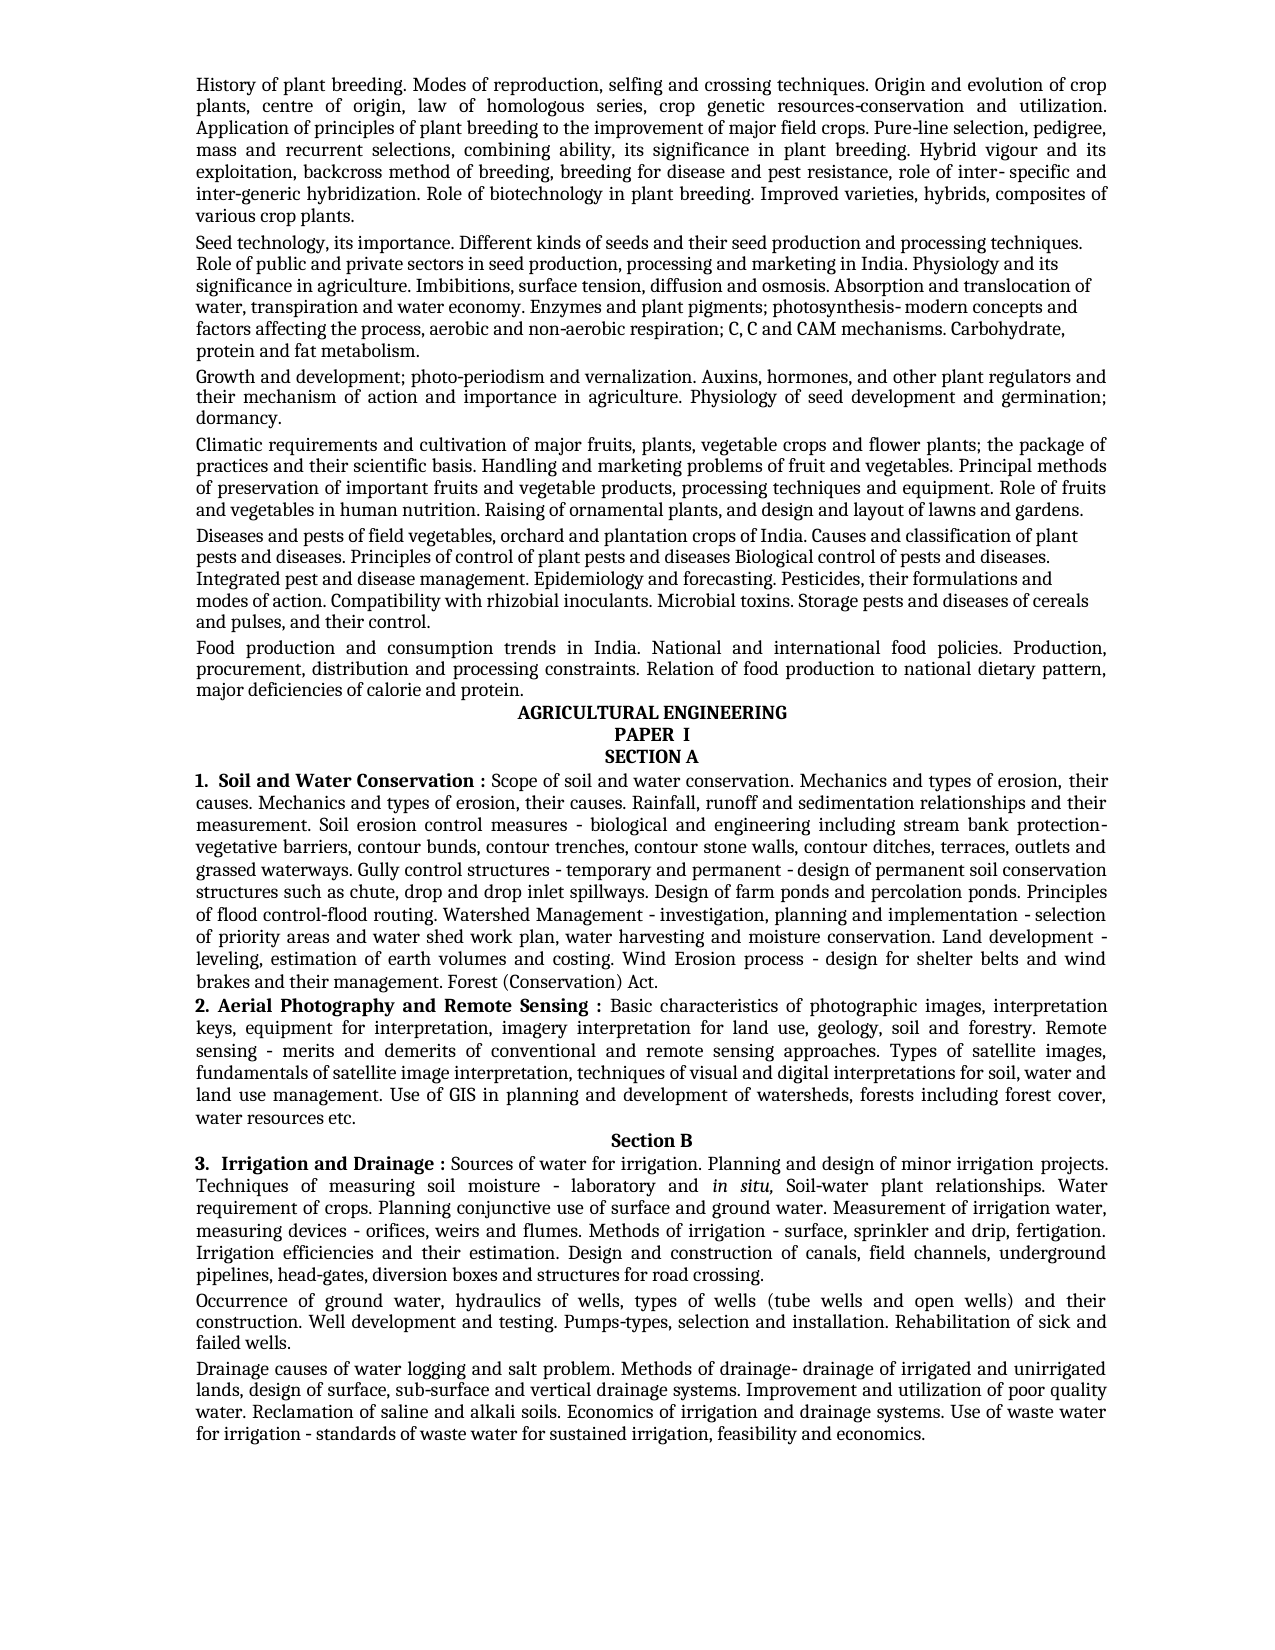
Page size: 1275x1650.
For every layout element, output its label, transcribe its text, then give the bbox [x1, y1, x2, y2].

text History of plant breeding. Modes of reproduction, selfing and crossing techniques. Origin and evolution of crop plants, centre of origin, law of homologous series, crop genetic resources‐conservation and utilization. Application of principles of plant breeding to the improvement of major field crops. Pure‐line selection, pedigree, mass and recurrent selections, combining ability, its significance in plant breeding. Hybrid vigour and its exploitation, backcross method of breeding, breeding for disease and pest resistance, role of inter‐ specific and inter‐generic hybridization. Role of biotechnology in plant breeding. Improved varieties, hybrids, composites of various crop plants. [196, 73, 1108, 227]
text Drainage causes of water logging and salt problem. Methods of drainage‐ drainage of irrigated and unirrigated lands, design of surface, sub‐surface and vertical drainage systems. Improvement and utilization of poor quality water. Reclamation of saline and alkali soils. Economics of irrigation and drainage systems. Use of waste water for irrigation ‐ standards of waste water for sustained irrigation, feasibility and economics. [196, 1358, 1108, 1445]
text Growth and development; photo‐periodism and vernalization. Auxins, hormones, and other plant regulators and their mechanism of action and importance in agriculture. Physiology of seed development and germination; dormancy. [196, 367, 1108, 430]
list Aerial Photography and Remote Sensing : Basic characteristics of photographic images, interpretation keys, equipment for interpretation, imagery interpretation for land use, geology, soil and forestry. Remote sensing ‐ merits and demerits of conventional and remote sensing approaches. Types of satellite images, fundamentals of satellite image interpretation, techniques of visual and digital interpretations for soil, water and land use management. Use of GIS in planning and development of watersheds, forests including forest cover, water resources etc. [195, 995, 1108, 1129]
text Food production and consumption trends in India. National and international food policies. Production, procurement, distribution and processing constraints. Relation of food production to national dietary pattern, major deficiencies of calorie and protein. [196, 638, 1108, 701]
text Occurrence of ground water, hydraulics of wells, types of wells (tube wells and open wells) and their construction. Well development and testing. Pumps‐types, selection and installation. Rehabilitation of sick and failed wells. [196, 1291, 1108, 1354]
text Seed technology, its importance. Different kinds of seeds and their seed production and processing techniques. Role of public and private sectors in seed production, processing and marketing in India. Physiology and its significance in agriculture. Imbibitions, surface tension, diffusion and osmosis. Absorption and translocation of water, transpiration and water economy. Enzymes and plant pigments; photosynthesis‐ modern concepts and factors affecting the process, aerobic and non‐aerobic respiration; C, C and CAM mechanisms. Carbohydrate, protein and fat metabolism. [196, 232, 1108, 362]
text AGRICULTURAL ENGINEERING [150, 701, 1154, 724]
list Soil and Water Conservation : Scope of soil and water conservation. Mechanics and types of erosion, their causes. Mechanics and types of erosion, their causes. Rainfall, runoff and sedimentation relationships and their measurement. Soil erosion control measures ‐ biological and engineering including stream bank protection‐vegetative barriers, contour bunds, contour trenches, contour stone walls, contour ditches, terraces, outlets and grassed waterways. Gully control structures ‐ temporary and permanent ‐ design of permanent soil conservation structures such as chute, drop and drop inlet spillways. Design of farm ponds and percolation ponds. Principles of flood control‐flood routing. Watershed Management ‐ investigation, planning and implementation ‐ selection of priority areas and water shed work plan, water harvesting and moisture conservation. Land development ‐ leveling, estimation of earth volumes and costing. Wind Erosion process ‐ design for shelter belts and wind brakes and their management. Forest (Conservation) Act. [195, 769, 1108, 993]
text Climatic requirements and cultivation of major fruits, plants, vegetable crops and flower plants; the package of practices and their scientific basis. Handling and marketing problems of fruit and vegetables. Principal methods of preservation of important fruits and vegetable products, processing techniques and equipment. Role of fruits and vegetables in human nutrition. Raising of ornamental plants, and design and layout of lawns and gardens. [196, 434, 1108, 521]
text SECTION A [150, 746, 1154, 768]
text Diseases and pests of field vegetables, orchard and plantation crops of India. Causes and classification of plant pests and diseases. Principles of control of plant pests and diseases Biological control of pests and diseases. Integrated pest and disease management. Epidemiology and forecasting. Pesticides, their formulations and modes of action. Compatibility with rhizobial inoculants. Microbial toxins. Storage pests and diseases of cereals and pulses, and their control. [196, 525, 1108, 634]
list Irrigation and Drainage : Sources of water for irrigation. Planning and design of minor irrigation projects. Techniques of measuring soil moisture ‐ laboratory and in situ, Soil‐water plant relationships. Water requirement of crops. Planning conjunctive use of surface and ground water. Measurement of irrigation water, measuring devices ‐ orifices, weirs and flumes. Methods of irrigation ‐ surface, sprinkler and drip, fertigation. Irrigation efficiencies and their estimation. Design and construction of canals, field channels, underground pipelines, head‐gates, diversion boxes and structures for road crossing. [195, 1152, 1108, 1287]
text Section B [150, 1129, 1154, 1152]
text PAPER ­ I [150, 724, 1154, 746]
